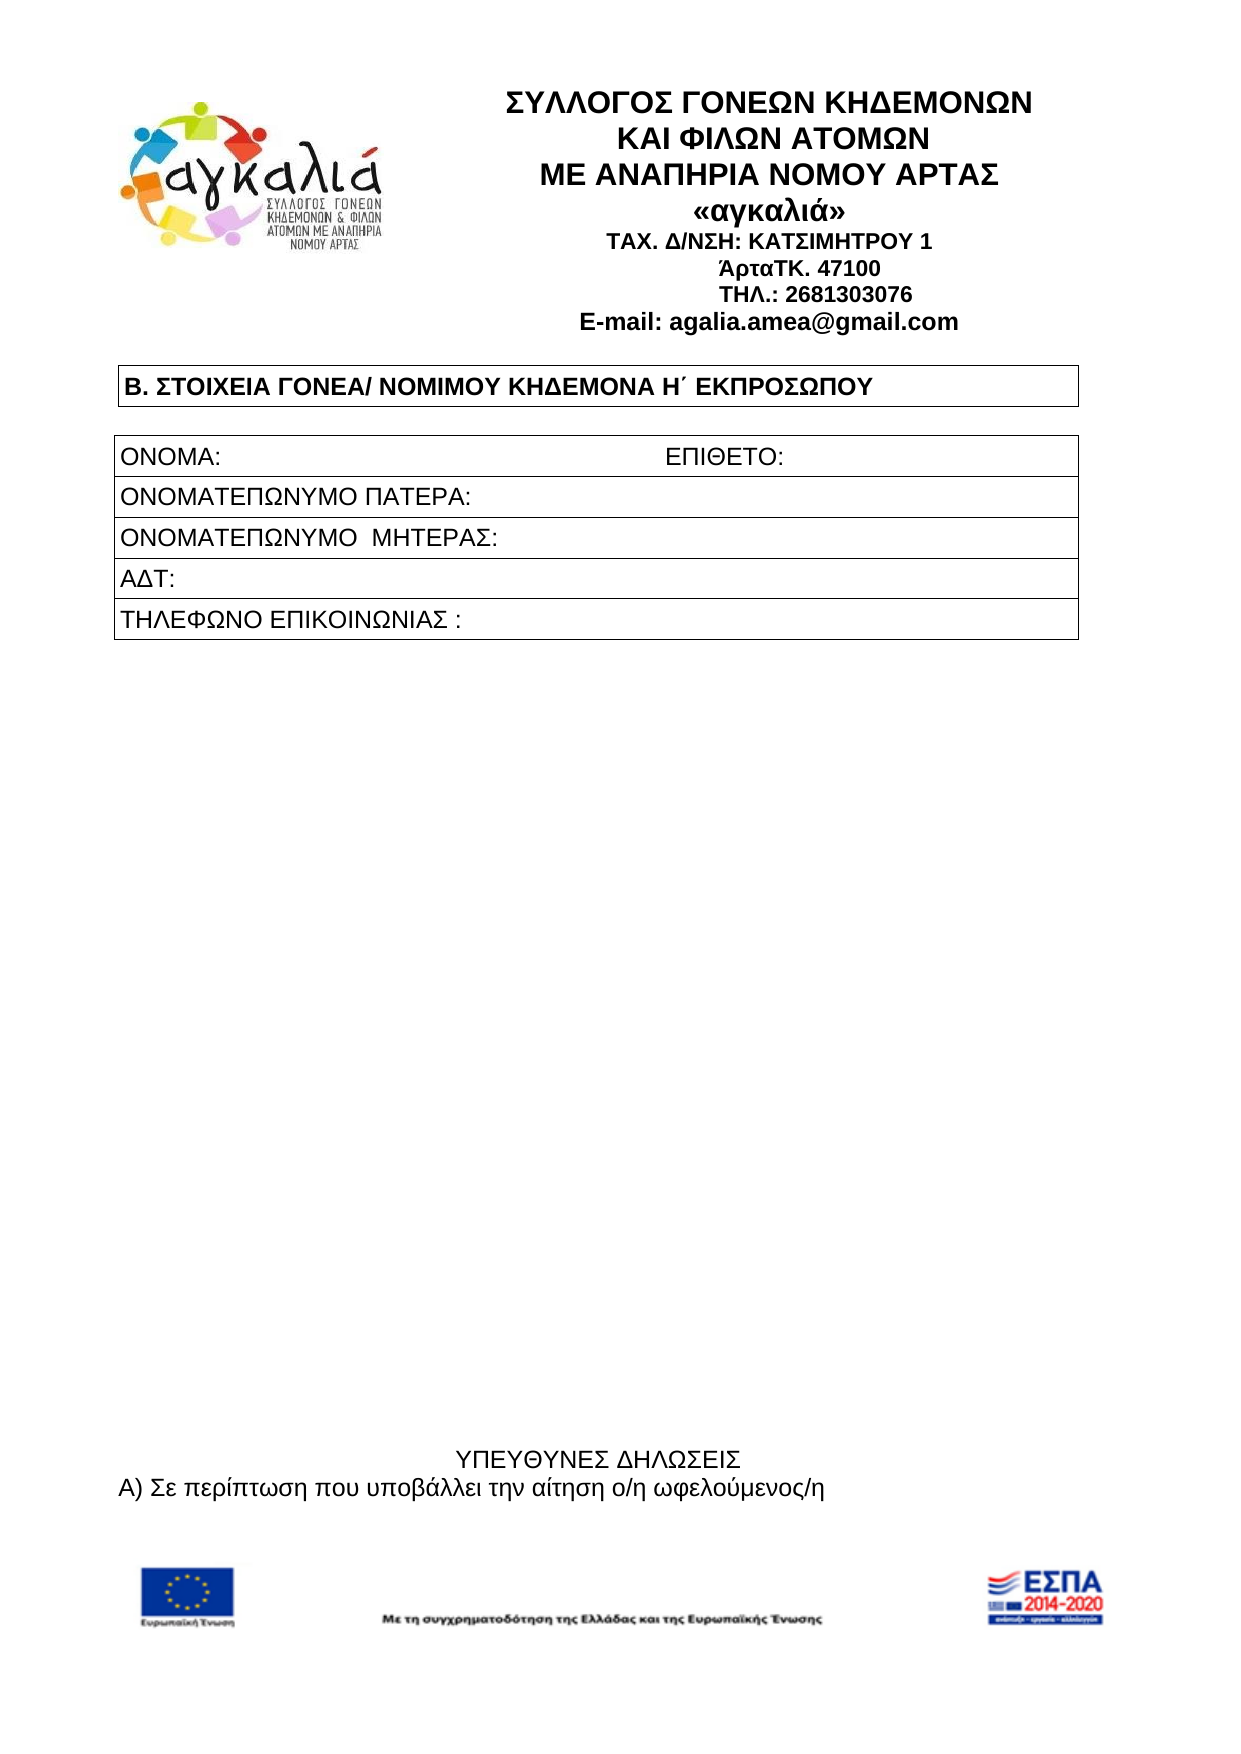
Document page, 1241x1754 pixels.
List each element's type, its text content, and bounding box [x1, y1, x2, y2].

table_cell ΟΝΟΜΑΤΕΠΩΝΥΜΟ ΠΑΤΕΡΑ: [115, 477, 1078, 517]
table_cell ΑΔΤ: [115, 559, 1078, 598]
picture [118, 1517, 1150, 1681]
text Α) Σε περίπτωση που υποβάλλει την αίτηση ο/η ωφελούμενος/η [118, 1473, 1078, 1502]
text ΥΠΕΥΘΥΝΕΣ ΔΗΛΩΣΕΙΣ [118, 1444, 1078, 1473]
picture [118, 102, 384, 279]
table_cell ΤΗΛΕΦΩΝΟ ΕΠΙΚΟΙΝΩΝΙΑΣ : [115, 599, 1078, 639]
table_cell ΟΝΟΜΑΤΕΠΩΝΥΜΟ ΜΗΤΕΡΑΣ: [115, 518, 1078, 558]
table_header Β. ΣΤΟΙΧΕΙΑ ΓΟΝΕΑ/ ΝΟΜΙΜΟΥ ΚΗΔΕΜΟΝΑ Η΄ ΕΚΠΡΟΣΩΠΟΥ [119, 366, 1078, 406]
table_header ΟΝΟΜΑ: ΕΠΙΘΕΤΟ: [115, 436, 1078, 476]
